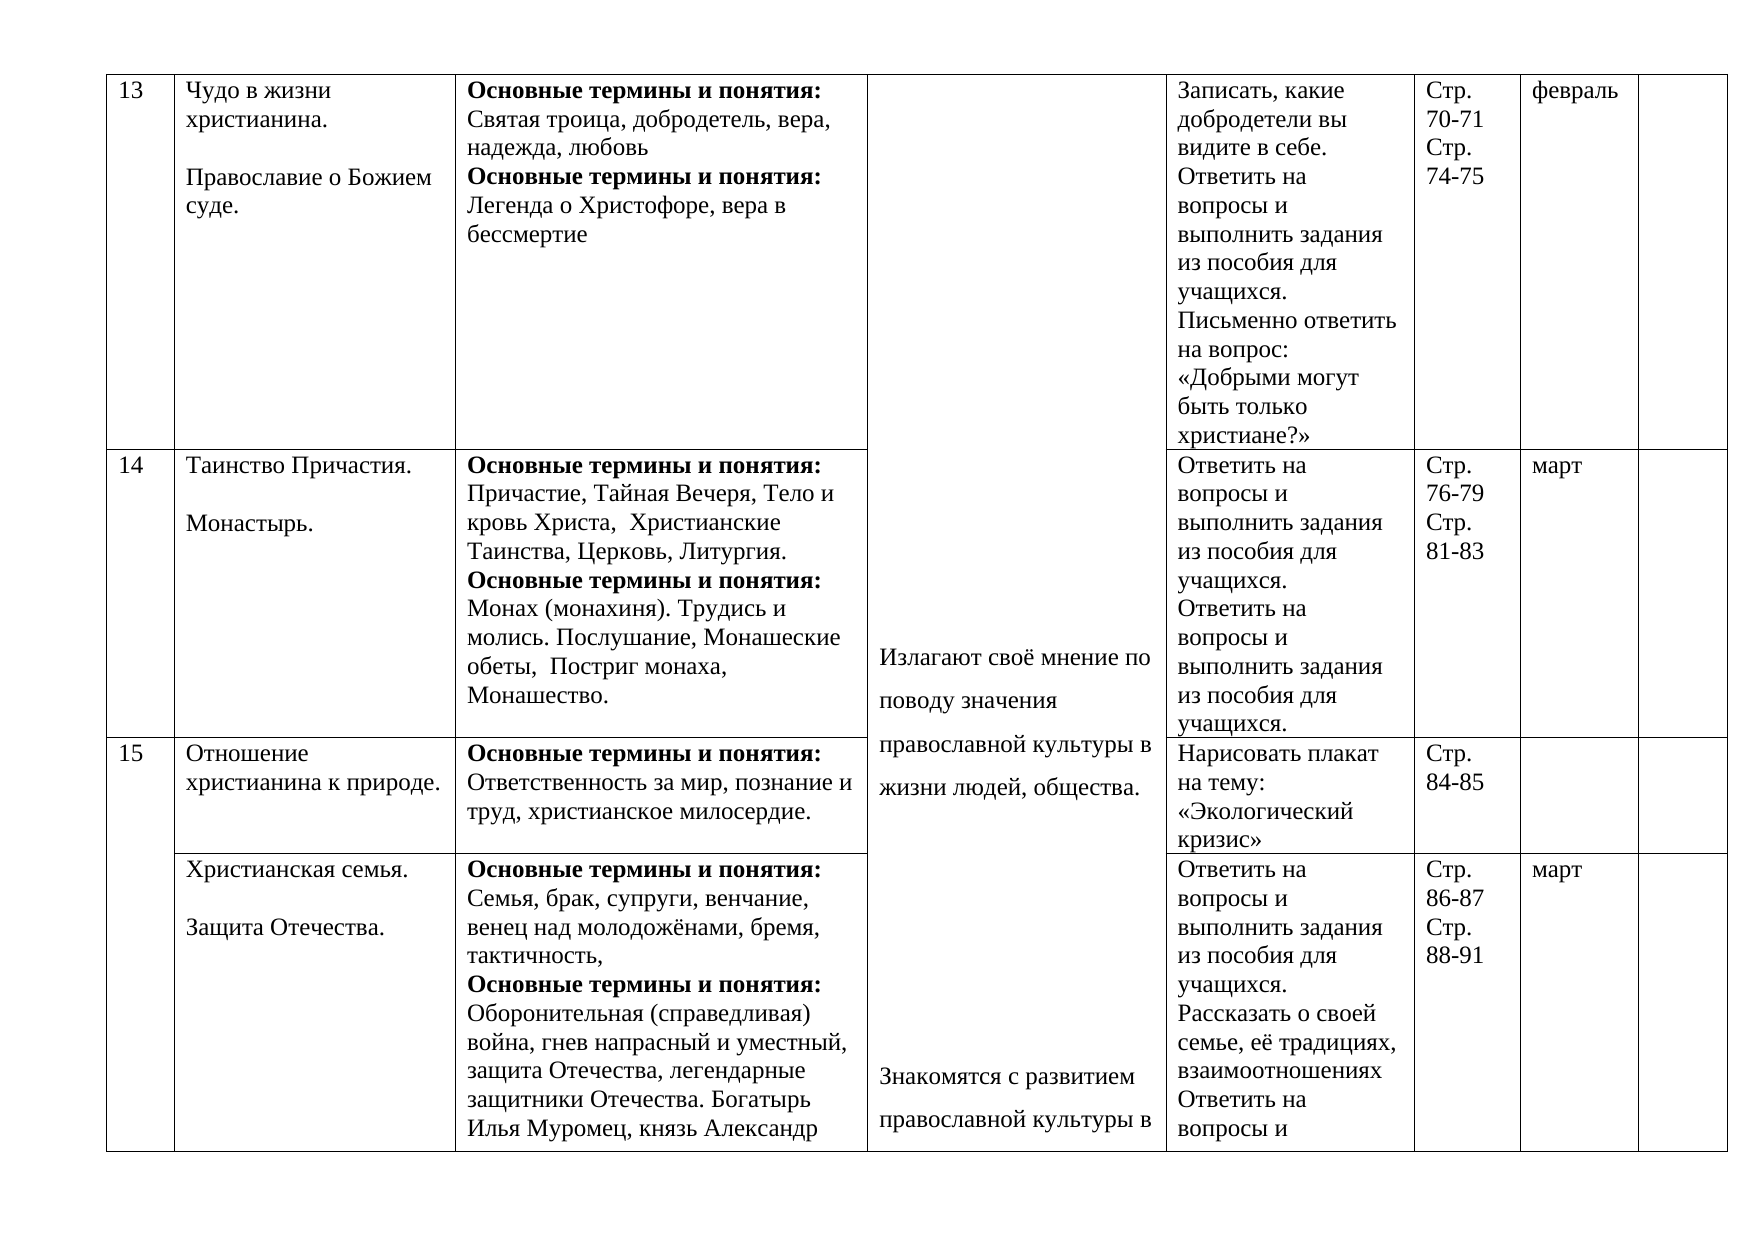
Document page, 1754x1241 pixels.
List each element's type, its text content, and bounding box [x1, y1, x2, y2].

table_cell март [1521, 854, 1638, 1151]
table_cell Основные термины и понятия: Ответственность за мир, познание и труд, христианское милосердие. [456, 738, 867, 853]
table_cell Отношение христианина к природе. [175, 738, 455, 853]
table_cell 13 [107, 75, 174, 449]
table_cell [1639, 854, 1727, 1151]
table_cell [1521, 738, 1638, 853]
table_cell 14 [107, 450, 174, 737]
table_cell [1167, 854, 1414, 1151]
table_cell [1415, 854, 1520, 1151]
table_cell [175, 854, 455, 1151]
table_cell Стр. 76-79 Стр. 81-83 [1415, 450, 1520, 737]
table_cell 15 [107, 738, 174, 1151]
table_cell февраль [1521, 75, 1638, 449]
table_cell Нарисовать плакат на тему: «Экологический кризис» [1167, 738, 1414, 853]
table_cell Стр. 70-71 Стр. 74-75 [1415, 75, 1520, 449]
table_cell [456, 854, 867, 1151]
table_cell Основные термины и понятия: Святая троица, добродетель, вера, надежда, любовь Основные термины и понятия: Легенда о Христофоре, вера в бессмертие [456, 75, 867, 449]
table_cell Ответить на вопросы и выполнить задания из пособия для учащихся. Ответить на вопросы и выполнить задания из пособия для учащихся. [1167, 450, 1414, 737]
table_cell Основные термины и понятия: Причастие, Тайная Вечеря, Тело и кровь Христа, Христианские Таинства, Церковь, Литургия. Основные термины и понятия: Монах (монахиня). Трудись и молись. Послушание, Монашеские обеты, Постриг монаха, Монашество. [456, 450, 867, 737]
table_cell [1639, 738, 1727, 853]
table_cell [1639, 450, 1727, 737]
table_cell Записать, какие добродетели вы видите в себе. Ответить на вопросы и выполнить задания из пособия для учащихся. Письменно ответить на вопрос: «Добрыми могут быть только христиане?» [1167, 75, 1414, 449]
table_cell Чудо в жизни христианина. Православие о Божием суде. [175, 75, 455, 449]
table_cell Стр. 84-85 [1415, 738, 1520, 853]
table_cell [1639, 75, 1727, 449]
table_cell Таинство Причастия. Монастырь. [175, 450, 455, 737]
table_cell март [1521, 450, 1638, 737]
